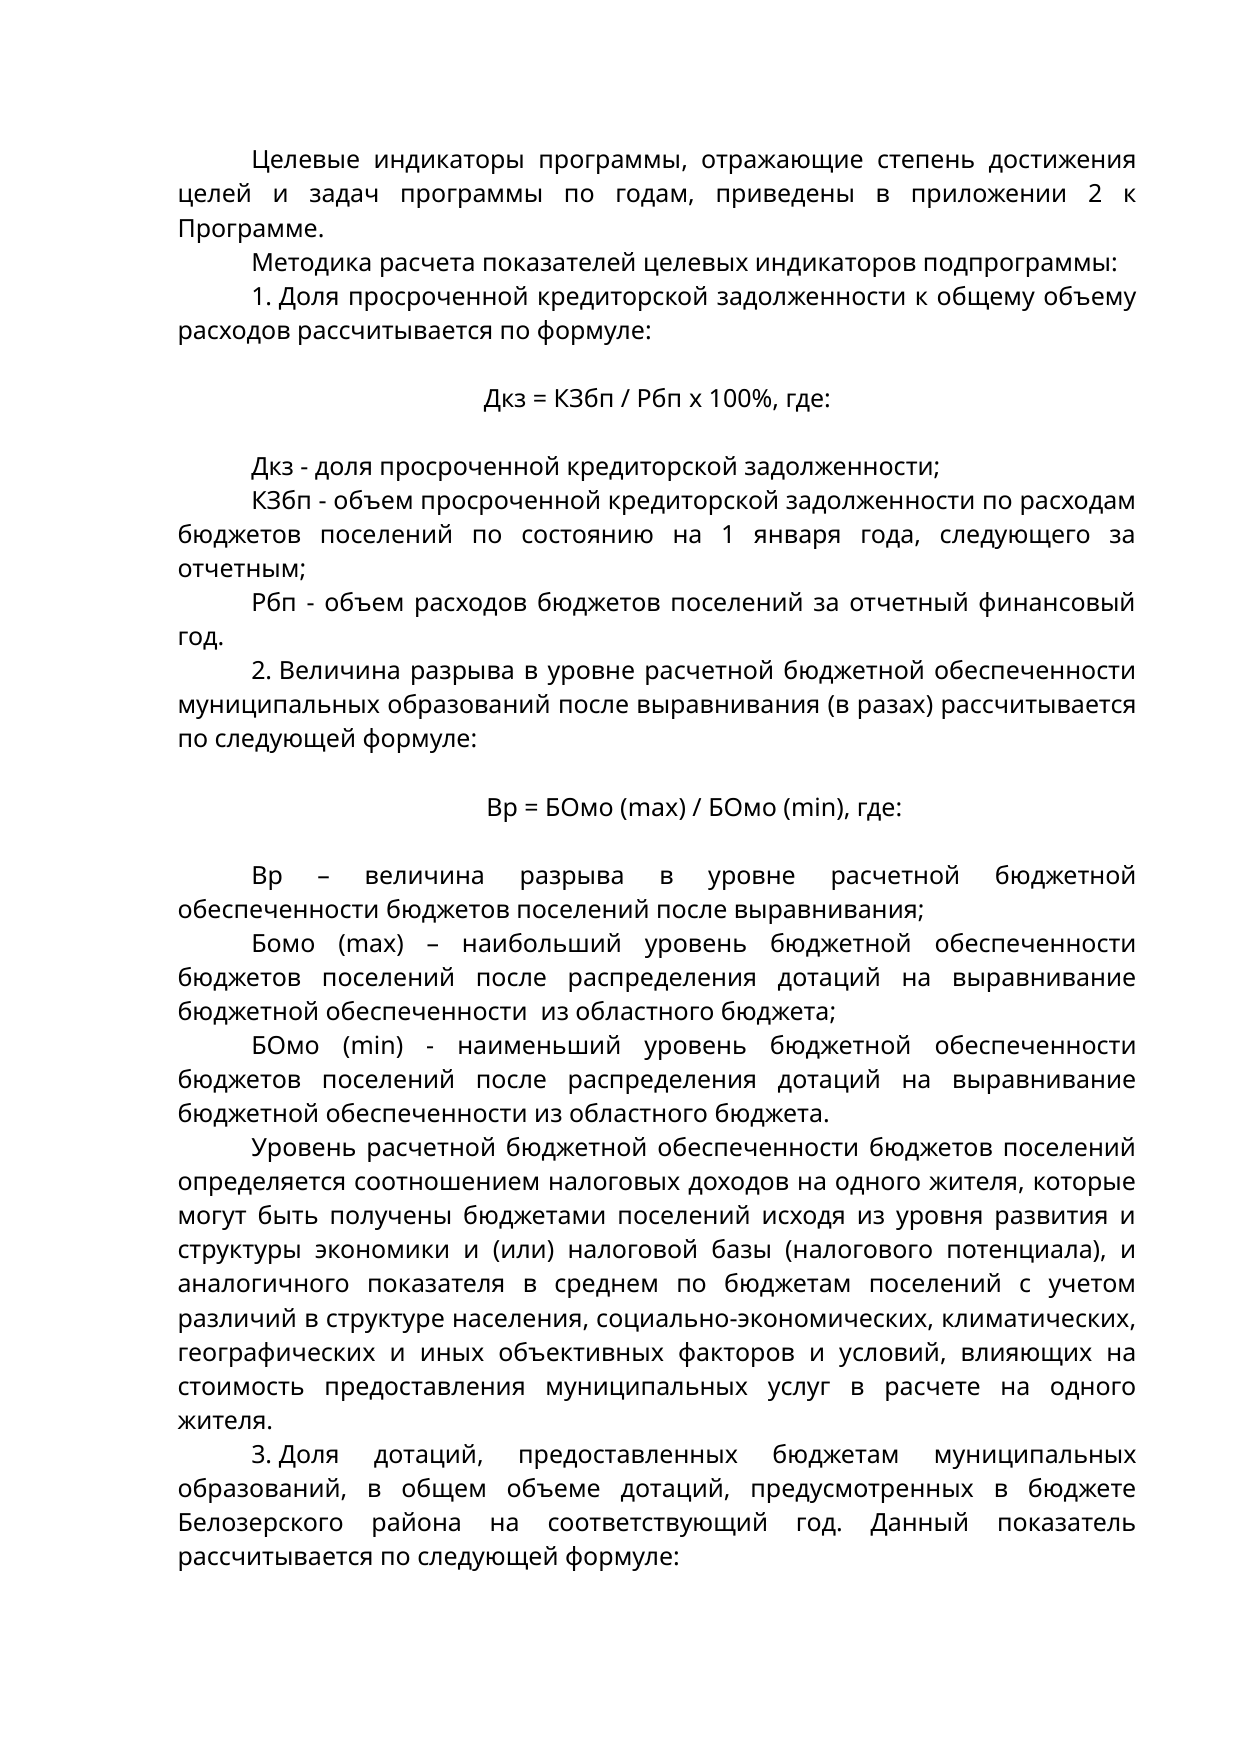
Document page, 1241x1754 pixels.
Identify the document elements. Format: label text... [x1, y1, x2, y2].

text Целевые индикаторы программы, отражающие степень достижения целей и задач программы по годам, приведены в приложении 2 к Программе. [177, 142, 1137, 244]
text Методика расчета показателей целевых индикаторов подпрограммы: [177, 244, 1137, 278]
text Бомо (max) – наибольший уровень бюджетной обеспеченности бюджетов поселений после распределения дотаций на выравнивание бюджетной обеспеченности из областного бюджета; [177, 926, 1137, 1028]
text Вр – величина разрыва в уровне расчетной бюджетной обеспеченности бюджетов поселений после выравнивания; [177, 857, 1137, 926]
text Уровень расчетной бюджетной обеспеченности бюджетов поселений определяется соотношением налоговых доходов на одного жителя, которые могут быть получены бюджетами поселений исходя из уровня развития и структуры экономики и (или) налоговой базы (налогового потенциала), и аналогичного показателя в среднем по бюджетам поселений с учетом различий в структуре населения, социально-экономических, климатических, географических и иных объективных факторов и условий, влияющих на стоимость предоставления муниципальных услуг в расчете на одного жителя. [177, 1130, 1137, 1436]
text Дкз - доля просроченной кредиторской задолженности; [177, 449, 1137, 483]
text КЗбп - объем просроченной кредиторской задолженности по расходам бюджетов поселений по состоянию на 1 января года, следующего за отчетным; [177, 483, 1137, 585]
text Рбп - объем расходов бюджетов поселений за отчетный финансовый год. [177, 585, 1137, 653]
text Вр = БОмо (max) / БОмо (min), где: [177, 789, 1137, 823]
text БОмо (min) - наименьший уровень бюджетной обеспеченности бюджетов поселений после распределения дотаций на выравнивание бюджетной обеспеченности из областного бюджета. [177, 1028, 1137, 1130]
text 2. Величина разрыва в уровне расчетной бюджетной обеспеченности муниципальных образований после выравнивания (в разах) рассчитывается по следующей формуле: [177, 653, 1137, 755]
text Дкз = КЗбп / Рбп x 100%, где: [177, 381, 1137, 414]
text 3. Доля дотаций, предоставленных бюджетам муниципальных образований, в общем объеме дотаций, предусмотренных в бюджете Белозерского района на соответствующий год. Данный показатель рассчитывается по следующей формуле: [177, 1436, 1137, 1573]
text 1. Доля просроченной кредиторской задолженности к общему объему расходов рассчитывается по формуле: [177, 278, 1137, 346]
